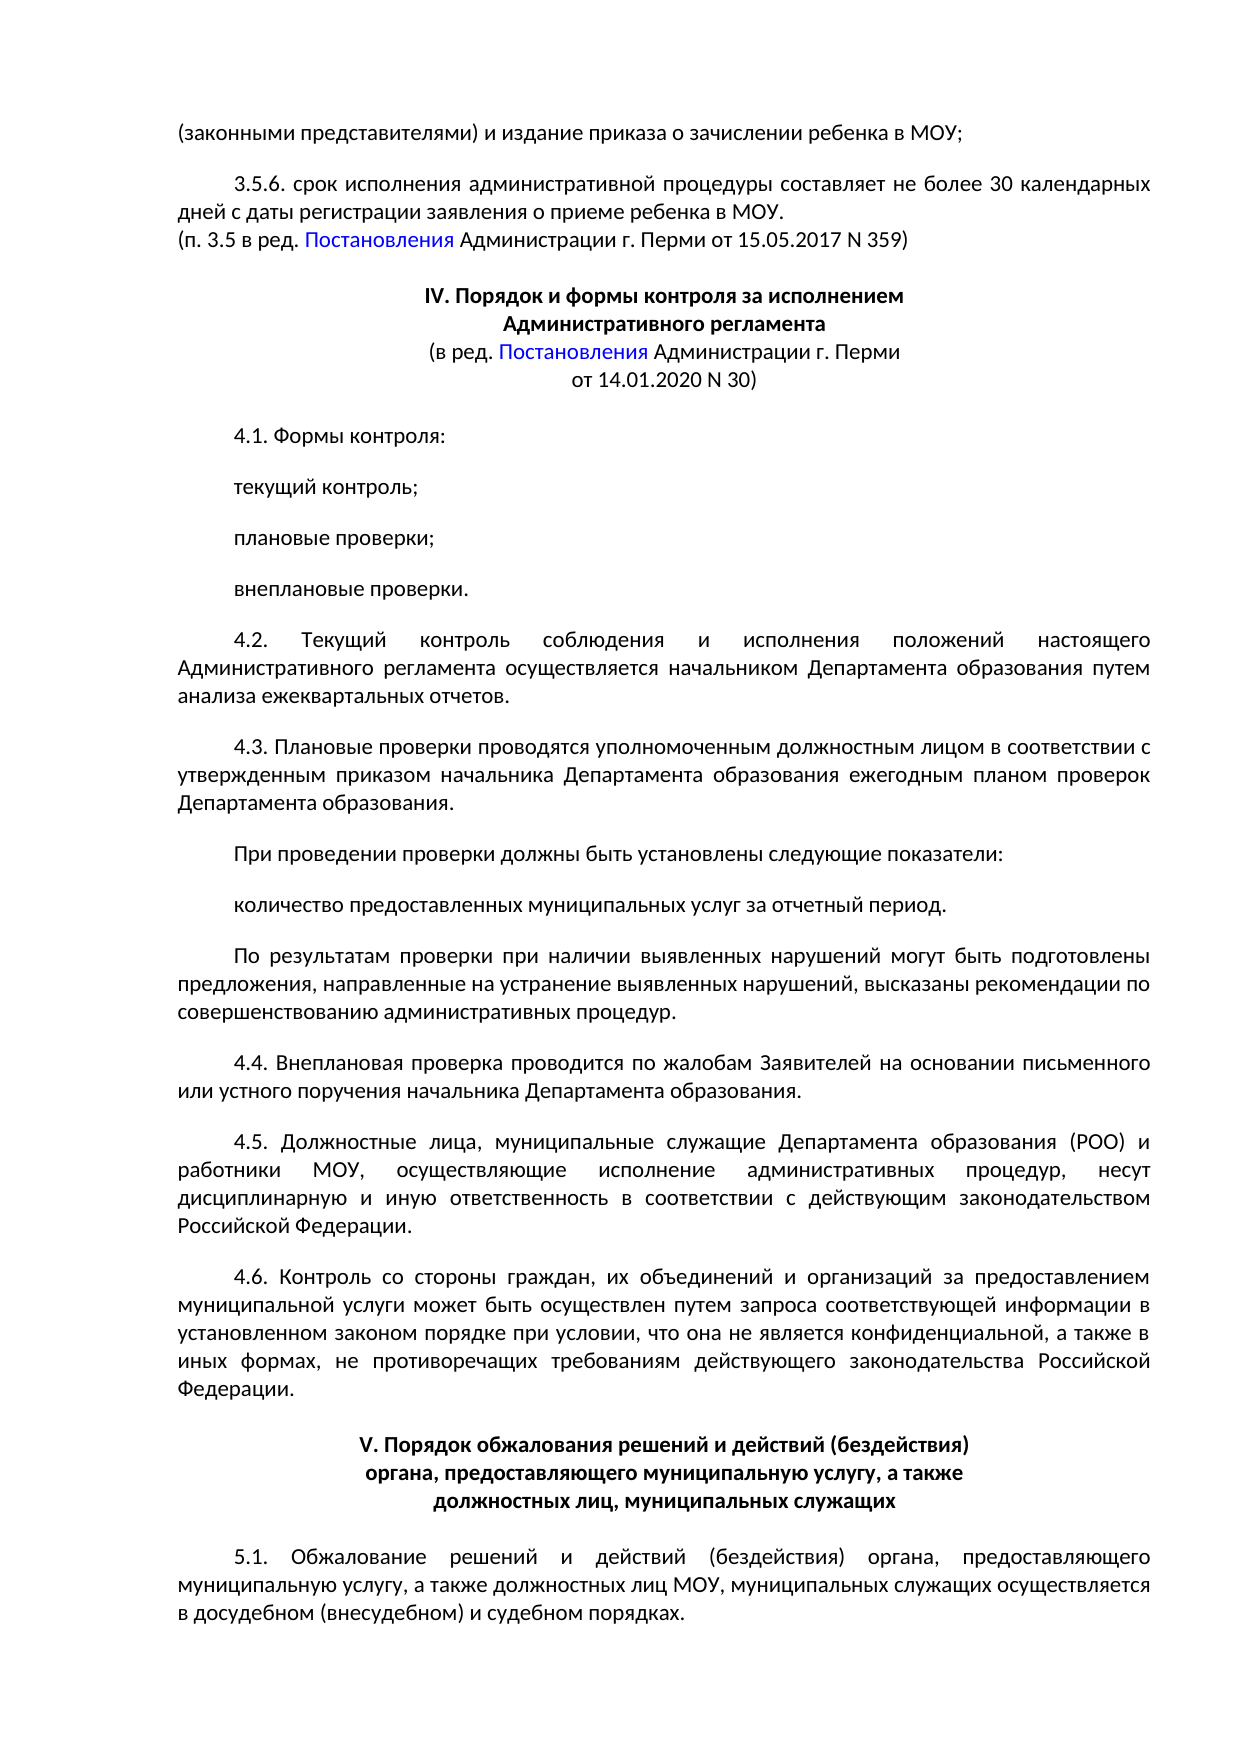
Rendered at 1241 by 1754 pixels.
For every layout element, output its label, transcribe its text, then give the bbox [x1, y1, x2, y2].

text текущий контроль; [177, 472, 1152, 500]
text 4.2. Текущий контроль соблюдения и исполнения положений настоящего Административного регламента осуществляется начальником Департамента образования путем анализа ежеквартальных отчетов. [177, 625, 1152, 709]
text 4.3. Плановые проверки проводятся уполномоченным должностным лицом в соответствии с утвержденным приказом начальника Департамента образования ежегодным планом проверок Департамента образования. [177, 732, 1152, 816]
text (в ред. Постановления Администрации г. Перми [177, 337, 1152, 365]
text 4.4. Внеплановая проверка проводится по жалобам Заявителей на основании письменного или устного поручения начальника Департамента образования. [177, 1048, 1152, 1104]
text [177, 118, 1152, 146]
text 4.5. Должностные лица, муниципальные служащие Департамента образования (РОО) и работники МОУ, осуществляющие исполнение административных процедур, несут дисциплинарную и иную ответственность в соответствии с действующим законодательством Российской Федерации. [177, 1127, 1152, 1239]
text При проведении проверки должны быть установлены следующие показатели: [177, 839, 1152, 867]
title V. Порядок обжалования решений и действий (бездействия) [177, 1430, 1152, 1458]
text 4.6. Контроль со стороны граждан, их объединений и организаций за предоставлением муниципальной услуги может быть осуществлен путем запроса соответствующей информации в установленном законом порядке при условии, что она не является конфиденциальной, а также в иных формах, не противоречащих требованиям действующего законодательства Российской Федерации. [177, 1262, 1152, 1402]
text внеплановые проверки. [177, 574, 1152, 602]
title должностных лиц, муниципальных служащих [177, 1486, 1152, 1514]
text 3.5.6. срок исполнения административной процедуры составляет не более 30 календарных дней с даты регистрации заявления о приеме ребенка в МОУ. [177, 169, 1152, 225]
title Административного регламента [177, 309, 1152, 337]
text количество предоставленных муниципальных услуг за отчетный период. [177, 890, 1152, 918]
text 5.1. Обжалование решений и действий (бездействия) органа, предоставляющего муниципальную услугу, а также должностных лиц МОУ, муниципальных служащих осуществляется в досудебном (внесудебном) и судебном порядках. [177, 1542, 1152, 1626]
text По результатам проверки при наличии выявленных нарушений могут быть подготовлены предложения, направленные на устранение выявленных нарушений, высказаны рекомендации по совершенствованию административных процедур. [177, 941, 1152, 1025]
text 4.1. Формы контроля: [177, 421, 1152, 449]
text от 14.01.2020 N 30) [177, 365, 1152, 393]
title IV. Порядок и формы контроля за исполнением [177, 281, 1152, 309]
text (п. 3.5 в ред. Постановления Администрации г. Перми от 15.05.2017 N 359) [177, 225, 1152, 253]
title органа, предоставляющего муниципальную услугу, а также [177, 1458, 1152, 1486]
text плановые проверки; [177, 523, 1152, 551]
